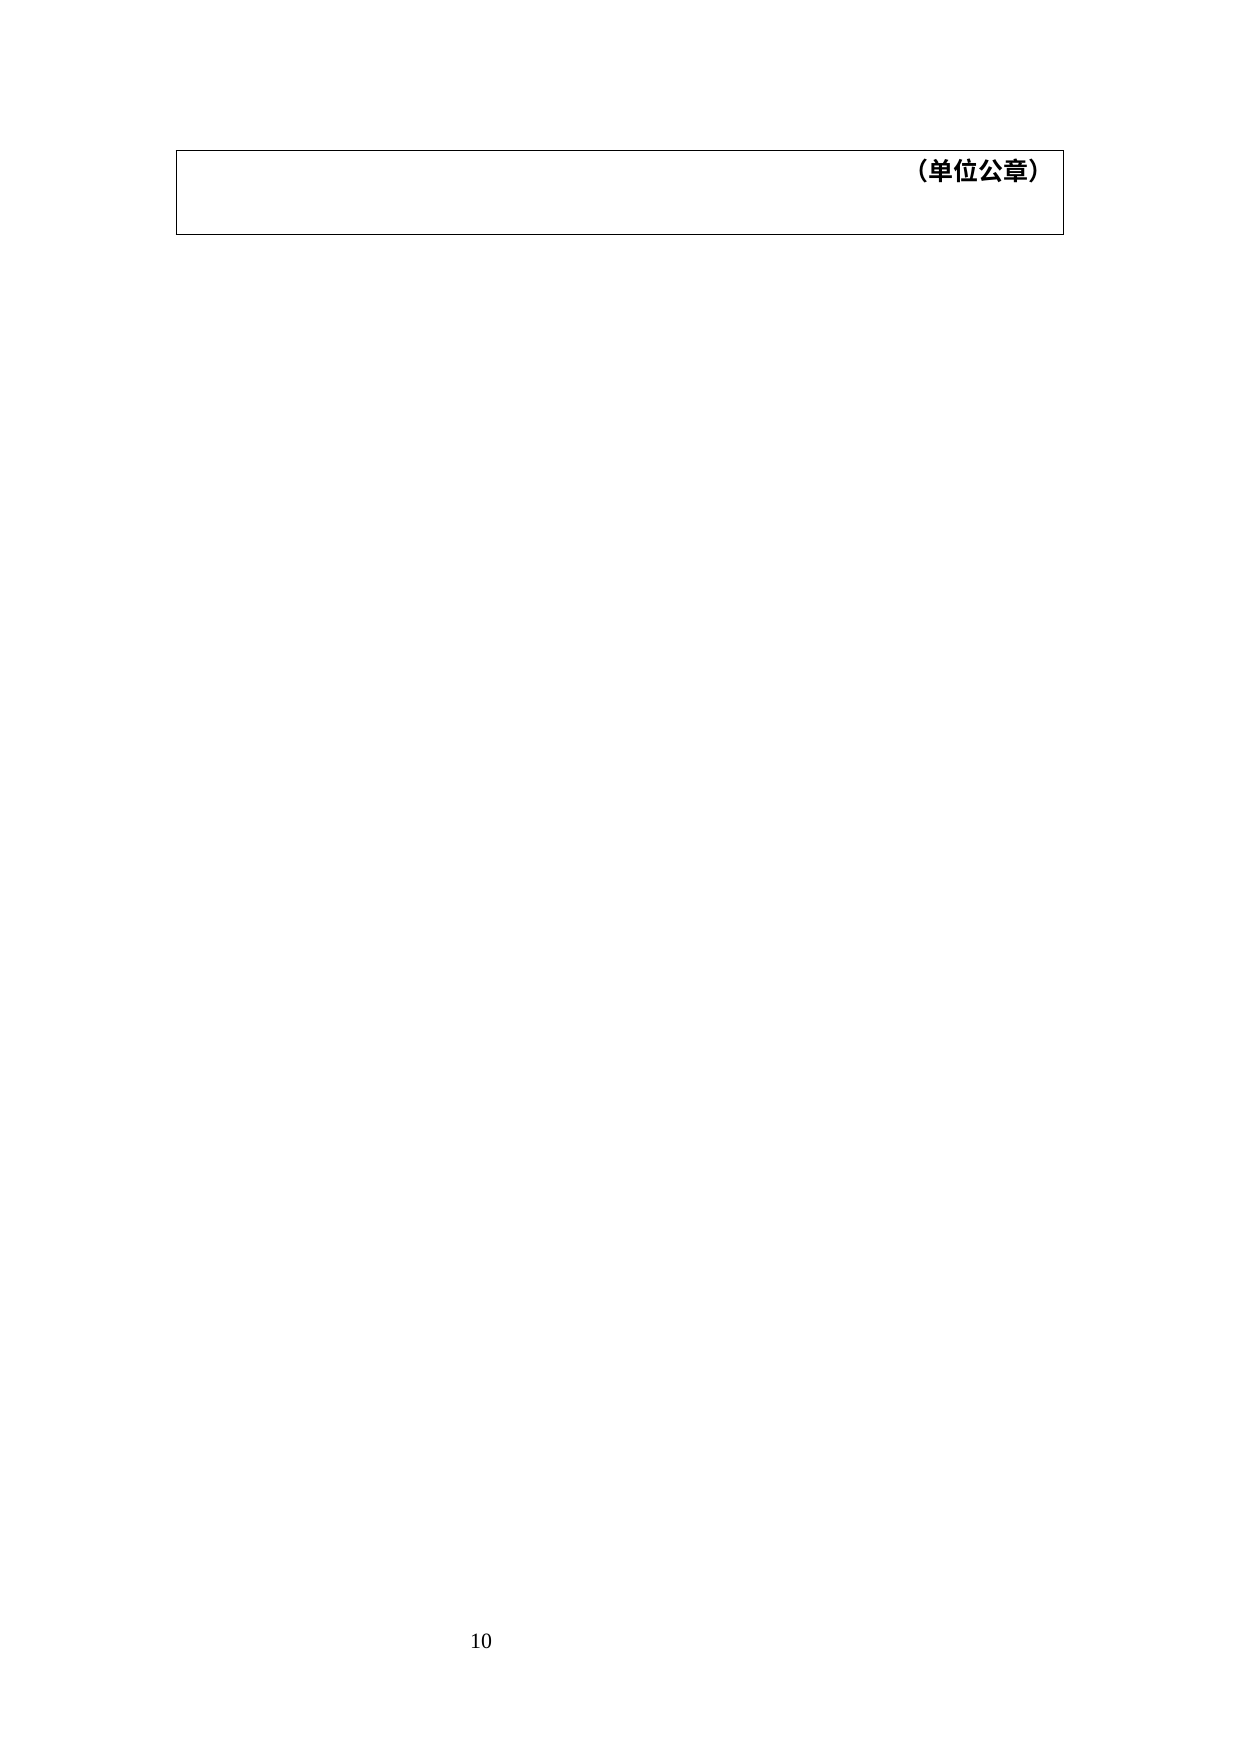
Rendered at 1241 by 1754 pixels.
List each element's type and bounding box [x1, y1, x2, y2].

table_cell [177, 151, 1063, 234]
